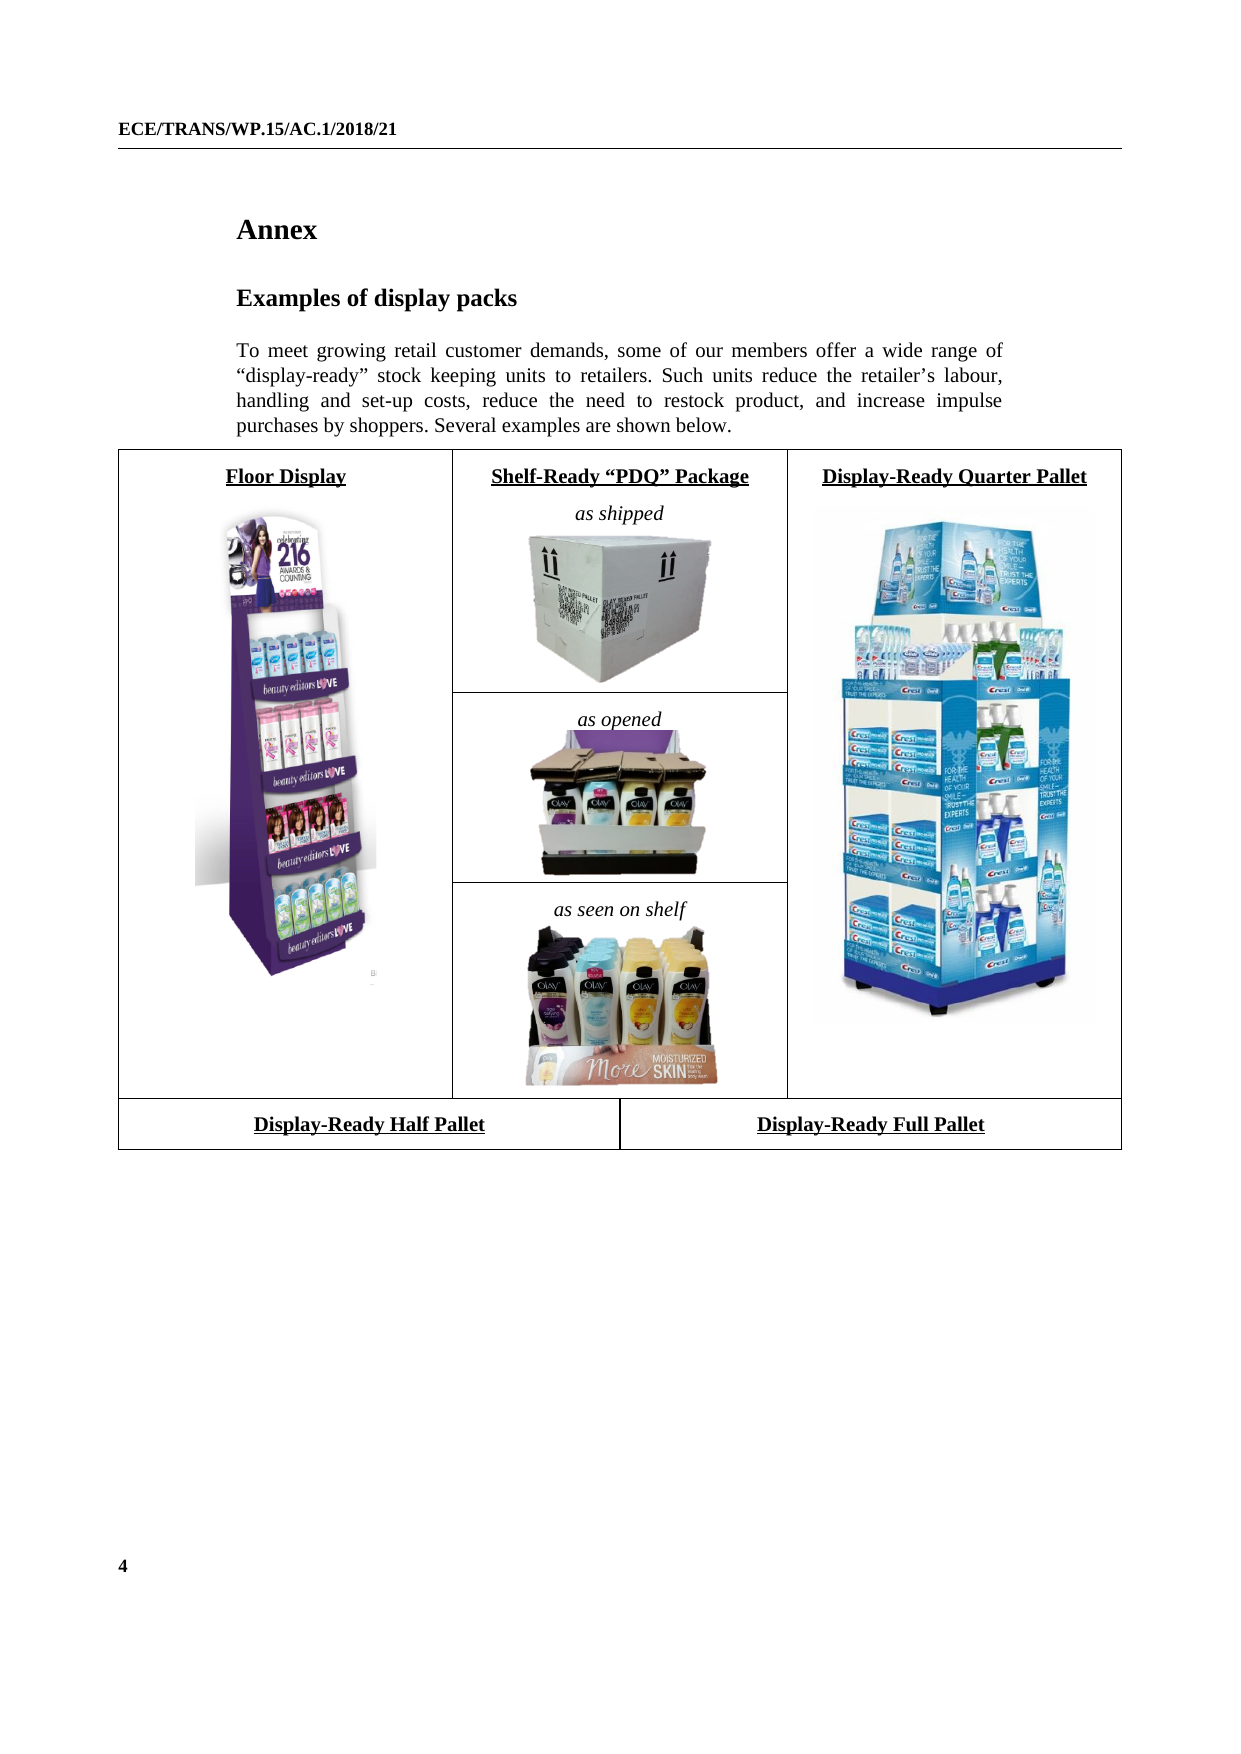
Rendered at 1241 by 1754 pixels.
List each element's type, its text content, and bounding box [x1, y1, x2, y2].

table_cell as opened [453, 693, 787, 882]
picture [522, 730, 718, 881]
picture [195, 500, 377, 985]
text Examples of display packs [118, 283, 1004, 312]
table_header Shelf-Ready “PDQ” Package as shipped [453, 450, 787, 692]
table_cell as seen on shelf [453, 883, 787, 1098]
text To meet growing retail customer demands, some of our members offer a wide range of “display-ready” stock keeping units to retailers. Such units reduce the retailer’s labour, handling and set-up costs, reduce the need to restock product, and increase impulse purchases by shoppers. Several examples are shown below. [236, 337, 1004, 437]
text Annex [118, 215, 1004, 246]
picture [522, 525, 718, 683]
table_cell Display-Ready Half Pallet [119, 1099, 619, 1149]
table_cell Display-Ready Full Pallet [621, 1099, 1121, 1149]
picture [522, 920, 718, 1095]
table_header Floor Display [119, 450, 452, 1098]
table_header Display-Ready Quarter Pallet [788, 450, 1121, 1098]
